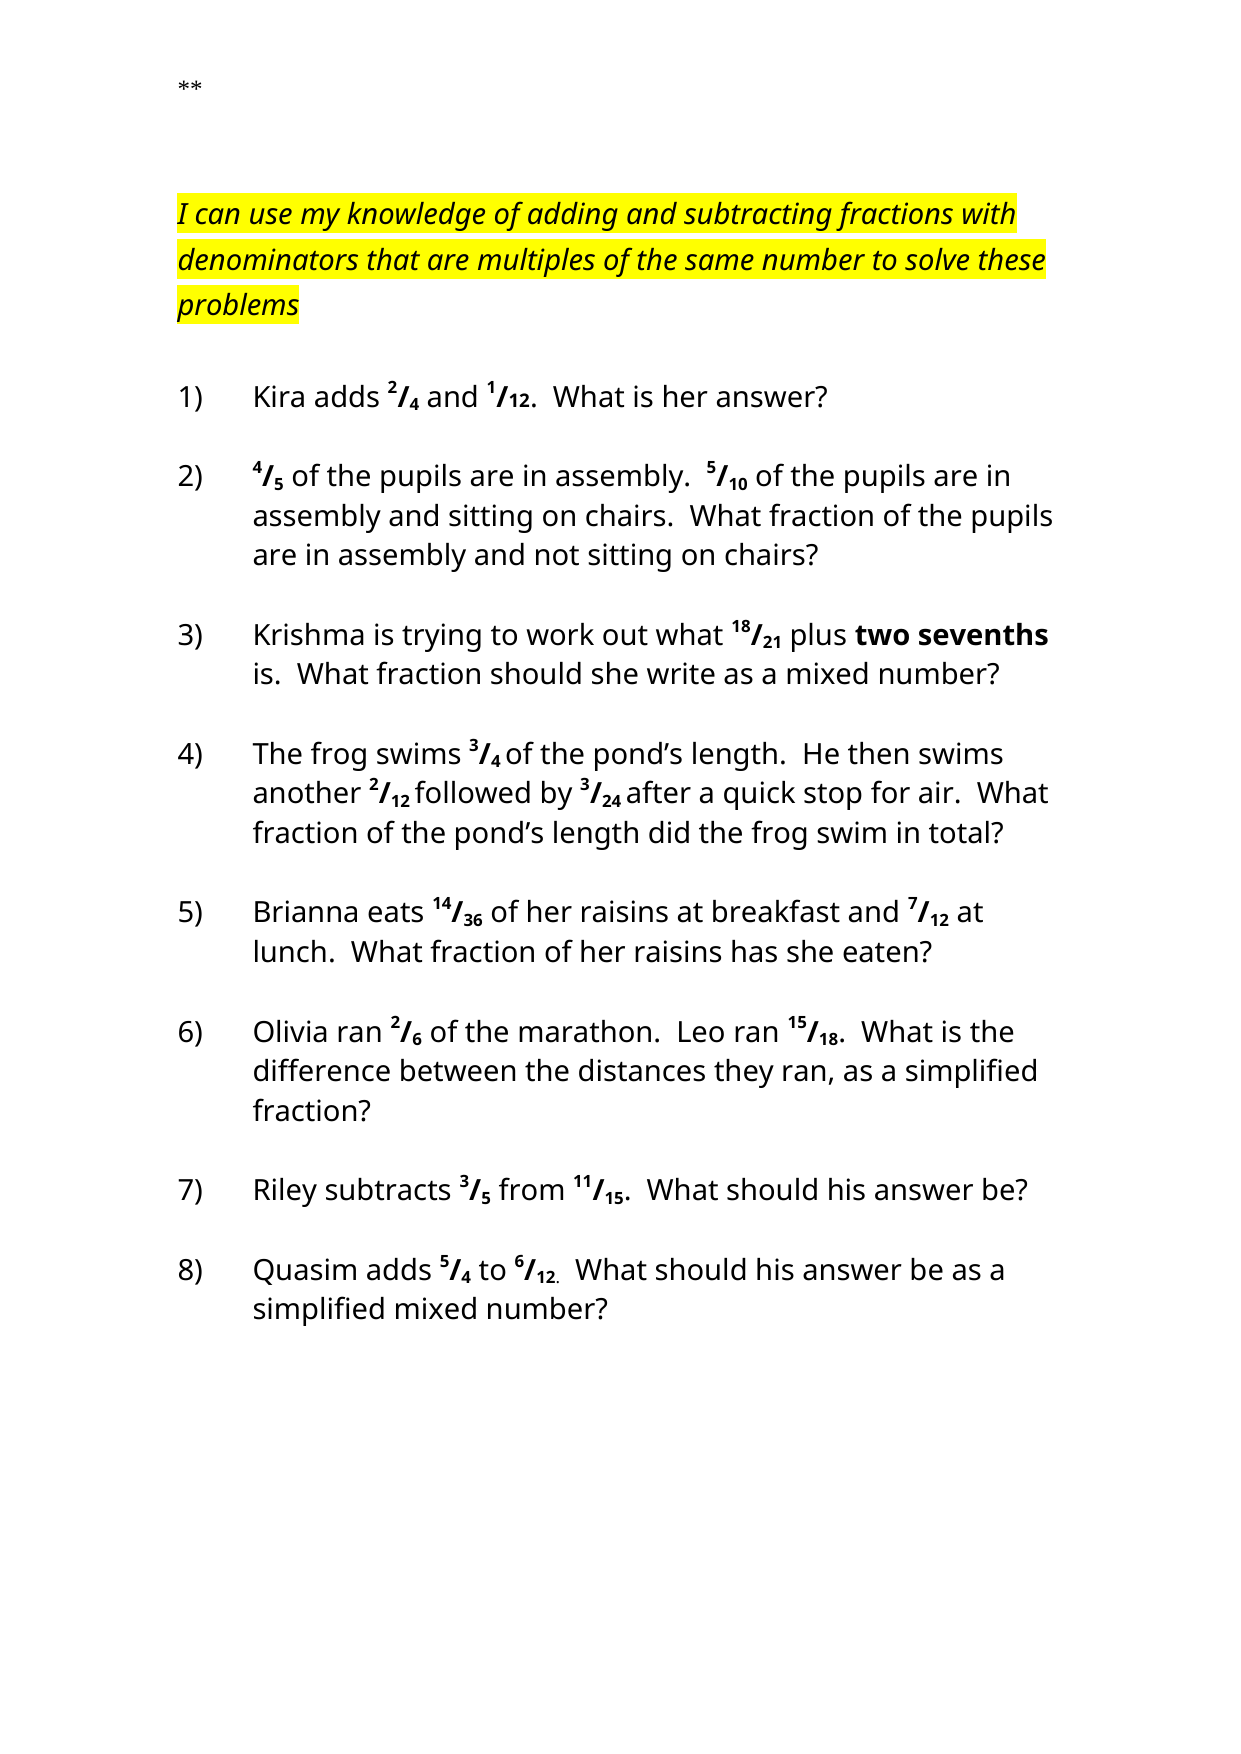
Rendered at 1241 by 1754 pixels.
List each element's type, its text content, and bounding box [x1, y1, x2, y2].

text 3) Krishma is trying to work out what 18/21 plus two sevenths is. What fraction should she write as a mixed number? [177, 614, 1063, 693]
text 8) Quasim adds 5/4 to 6/12. What should his answer be as a simplified mixed number? [177, 1249, 1063, 1328]
text 1) Kira adds 2/4 and 1/12. What is her answer? [177, 376, 1063, 416]
text I can use my knowledge of adding and subtracting fractions with denominators that are multiples of the same number to solve these problems [177, 193, 1063, 324]
text 2) 4/5 of the pupils are in assembly. 5/10 of the pupils are in assembly and sitting on chairs. What fraction of the pupils are in assembly and not sitting on chairs? [177, 455, 1063, 574]
text 6) Olivia ran 2/6 of the marathon. Leo ran 15/18. What is the difference between the distances they ran, as a simplified fraction? [177, 1011, 1063, 1130]
text 7) Riley subtracts 3/5 from 11/15. What should his answer be? [177, 1169, 1063, 1209]
text 4) The frog swims 3/4 of the pond’s length. He then swims another 2/12 followed by 3/24 after a quick stop for air. What fraction of the pond’s length did the frog swim in total? [177, 733, 1063, 852]
text 5) Brianna eats 14/36 of her raisins at breakfast and 7/12 at lunch. What fraction of her raisins has she eaten? [177, 892, 1063, 971]
